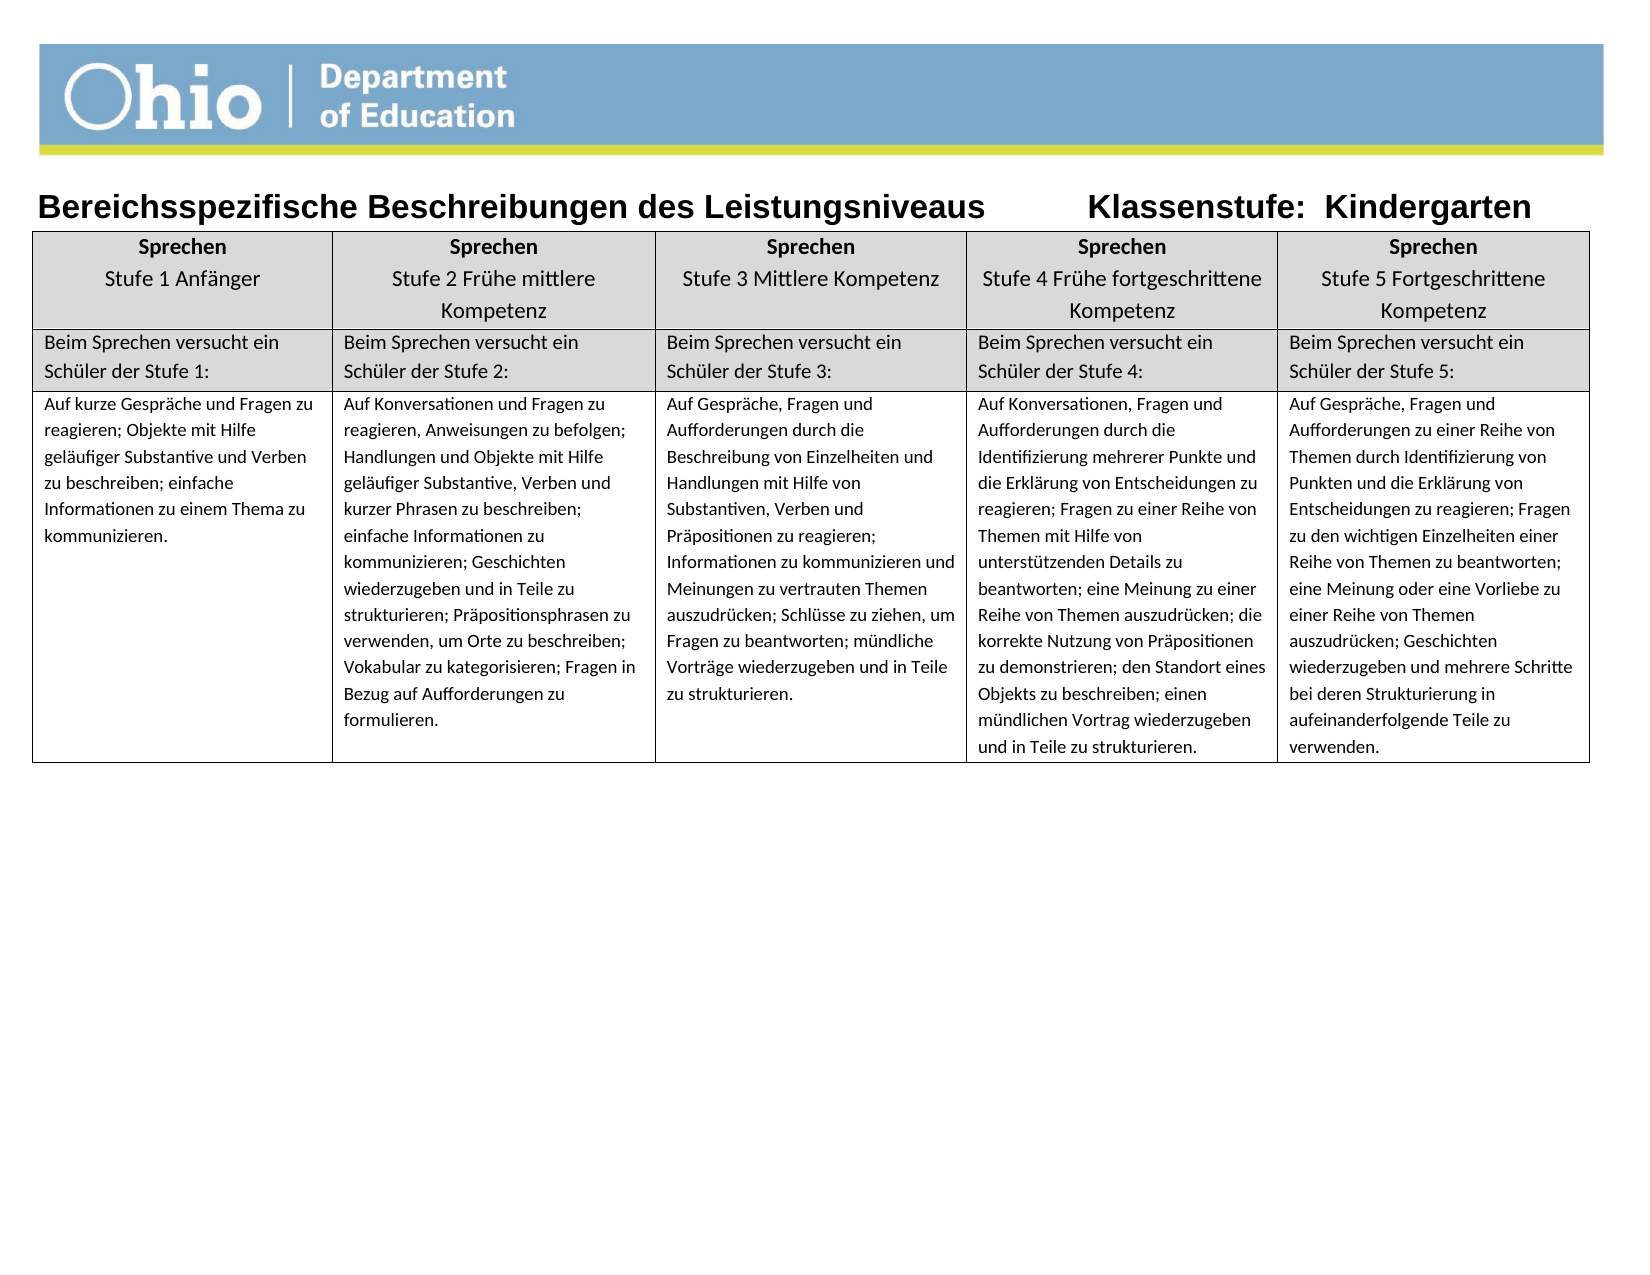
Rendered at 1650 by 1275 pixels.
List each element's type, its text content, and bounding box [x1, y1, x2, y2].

table_header Sprechen Stufe 5 Fortgeschrittene Kompetenz [1278, 232, 1589, 328]
table_header Sprechen Stufe 4 Frühe fortgeschrittene Kompetenz [967, 232, 1277, 328]
picture [37, 44, 1605, 159]
table_cell Auf Konversationen und Fragen zu reagieren, Anweisungen zu befolgen; Handlungen und Objekte mit Hilfe geläufiger Substantive, Verben und kurzer Phrasen zu beschreiben; einfache Informationen zu kommunizieren; Geschichten wiederzugeben und in Teile zu strukturieren; Präpositionsphrasen zu verwenden, um Orte zu beschreiben; Vokabular zu kategorisieren; Fragen in Bezug auf Aufforderungen zu formulieren. [333, 392, 655, 762]
table_cell Auf kurze Gespräche und Fragen zu reagieren; Objekte mit Hilfe geläufiger Substantive und Verben zu beschreiben; einfache Informationen zu einem Thema zu kommunizieren. [33, 392, 332, 762]
table_header Sprechen Stufe 2 Frühe mittlere Kompetenz [333, 232, 655, 328]
table_cell Beim Sprechen versucht ein Schüler der Stufe 4: [967, 330, 1277, 391]
table_cell Auf Konversationen, Fragen und Aufforderungen durch die Identifizierung mehrerer Punkte und die Erklärung von Entscheidungen zu reagieren; Fragen zu einer Reihe von Themen mit Hilfe von unterstützenden Details zu beantworten; eine Meinung zu einer Reihe von Themen auszudrücken; die korrekte Nutzung von Präpositionen zu demonstrieren; den Standort eines Objekts zu beschreiben; einen mündlichen Vortrag wiederzugeben und in Teile zu strukturieren. [967, 392, 1277, 762]
text Bereichsspezifische Beschreibungen des Leistungsniveaus Klassenstufe: Kindergarten [37, 187, 1584, 225]
table_cell Beim Sprechen versucht ein Schüler der Stufe 3: [656, 330, 966, 391]
table_header Sprechen Stufe 1 Anfänger [33, 232, 332, 328]
table_cell Auf Gespräche, Fragen und Aufforderungen durch die Beschreibung von Einzelheiten und Handlungen mit Hilfe von Substantiven, Verben und Präpositionen zu reagieren; Informationen zu kommunizieren und Meinungen zu vertrauten Themen auszudrücken; Schlüsse zu ziehen, um Fragen zu beantworten; mündliche Vorträge wiederzugeben und in Teile zu strukturieren. [656, 392, 966, 762]
table_header Sprechen Stufe 3 Mittlere Kompetenz [656, 232, 966, 328]
table_cell Auf Gespräche, Fragen und Aufforderungen zu einer Reihe von Themen durch Identifizierung von Punkten und die Erklärung von Entscheidungen zu reagieren; Fragen zu den wichtigen Einzelheiten einer Reihe von Themen zu beantworten; eine Meinung oder eine Vorliebe zu einer Reihe von Themen auszudrücken; Geschichten wiederzugeben und mehrere Schritte bei deren Strukturierung in aufeinanderfolgende Teile zu verwenden. [1278, 392, 1589, 762]
table_cell Beim Sprechen versucht ein Schüler der Stufe 2: [333, 330, 655, 391]
table_cell Beim Sprechen versucht ein Schüler der Stufe 1: [33, 330, 332, 391]
table_cell Beim Sprechen versucht ein Schüler der Stufe 5: [1278, 330, 1589, 391]
